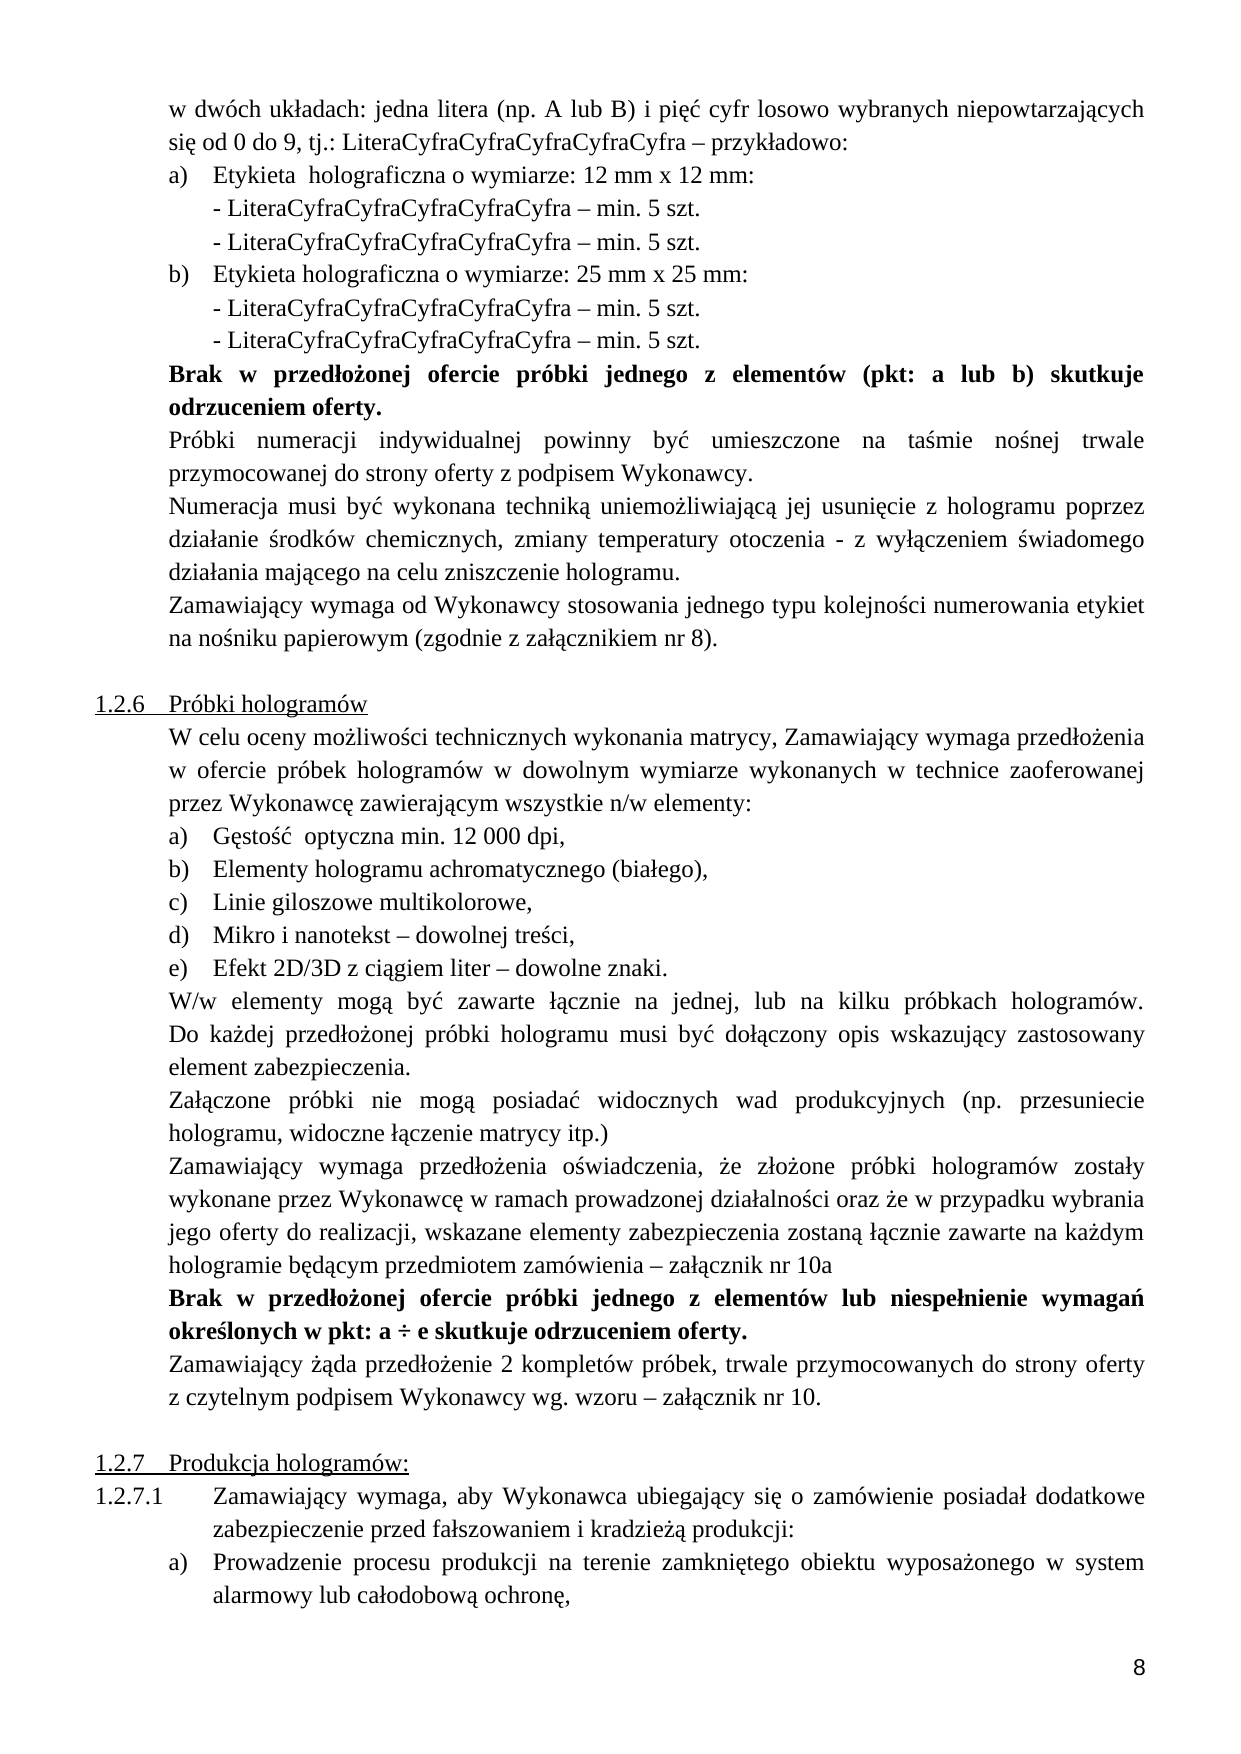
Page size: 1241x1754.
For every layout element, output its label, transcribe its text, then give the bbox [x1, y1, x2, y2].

text Brak w przedłożonej ofercie próbki jednego z elementów lub niespełnienie wymagań określonych w pkt: a ÷ e skutkuje odrzuceniem oferty. [168, 1283, 1146, 1345]
list Elementy hologramu achromatycznego (białego), [168, 854, 1146, 883]
text - LiteraCyfraCyfraCyfraCyfraCyfra – min. 5 szt. [168, 193, 1146, 222]
list Etykieta holograficzna o wymiarze: 12 mm x 12 mm: [168, 161, 1146, 189]
text Brak w przedłożonej ofercie próbki jednego z elementów (pkt: a lub b) skutkuje odrzuceniem oferty. [168, 359, 1146, 420]
text Numeracja musi być wykonana techniką uniemożliwiającą jej usunięcie z hologramu poprzez działanie środków chemicznych, zmiany temperatury otoczenia - z wyłączeniem świadomego działania mającego na celu zniszczenie hologramu. [168, 491, 1146, 586]
list Mikro i nanotekst – dowolnej treści, [168, 920, 1146, 949]
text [168, 94, 1146, 156]
text Zamawiający żąda przedłożenie 2 kompletów próbek, trwale przymocowanych do strony oferty z czytelnym podpisem Wykonawcy wg. wzoru – załącznik nr 10. [168, 1349, 1146, 1411]
text Załączone próbki nie mogą posiadać widocznych wad produkcyjnych (np. przesuniecie hologramu, widoczne łączenie matrycy itp.) [168, 1085, 1146, 1147]
list Gęstość optyczna min. 12 000 dpi, [168, 821, 1146, 850]
text 1.2.7 Produkcja hologramów: [94, 1448, 1146, 1477]
text Zamawiający wymaga od Wykonawcy stosowania jednego typu kolejności numerowania etykiet na nośniku papierowym (zgodnie z załącznikiem nr 8). [168, 590, 1146, 652]
text W/w elementy mogą być zawarte łącznie na jednej, lub na kilku próbkach hologramów. Do każdej przedłożonej próbki hologramu musi być dołączony opis wskazujący zastosowany element zabezpieczenia. [168, 986, 1146, 1081]
text - LiteraCyfraCyfraCyfraCyfraCyfra – min. 5 szt. [168, 227, 1146, 255]
list Etykieta holograficzna o wymiarze: 25 mm x 25 mm: [168, 259, 1146, 288]
text Zamawiający wymaga przedłożenia oświadczenia, że złożone próbki hologramów zostały wykonane przez Wykonawcę w ramach prowadzonej działalności oraz że w przypadku wybrania jego oferty do realizacji, wskazane elementy zabezpieczenia zostaną łącznie zawarte na każdym hologramie będącym przedmiotem zamówienia – załącznik nr 10a [168, 1151, 1146, 1279]
list Prowadzenie procesu produkcji na terenie zamkniętego obiektu wyposażonego w system alarmowy lub całodobową ochronę, [168, 1547, 1146, 1609]
text - LiteraCyfraCyfraCyfraCyfraCyfra – min. 5 szt. [168, 326, 1146, 354]
list Efekt 2D/3D z ciągiem liter – dowolne znaki. [168, 953, 1146, 982]
text 1.2.6 Próbki hologramów [94, 689, 1146, 718]
text Próbki numeracji indywidualnej powinny być umieszczone na taśmie nośnej trwale przymocowanej do strony oferty z podpisem Wykonawcy. [168, 425, 1146, 486]
list Linie giloszowe multikolorowe, [168, 887, 1146, 916]
text W celu oceny możliwości technicznych wykonania matrycy, Zamawiający wymaga przedłożenia w ofercie próbek hologramów w dowolnym wymiarze wykonanych w technice zaoferowanej przez Wykonawcę zawierającym wszystkie n/w elementy: [168, 722, 1146, 817]
text 1.2.7.1 Zamawiający wymaga, aby Wykonawca ubiegający się o zamówienie posiadał dodatkowe zabezpieczenie przed fałszowaniem i kradzieżą produkcji: [94, 1481, 1146, 1543]
text - LiteraCyfraCyfraCyfraCyfraCyfra – min. 5 szt. [168, 293, 1146, 321]
